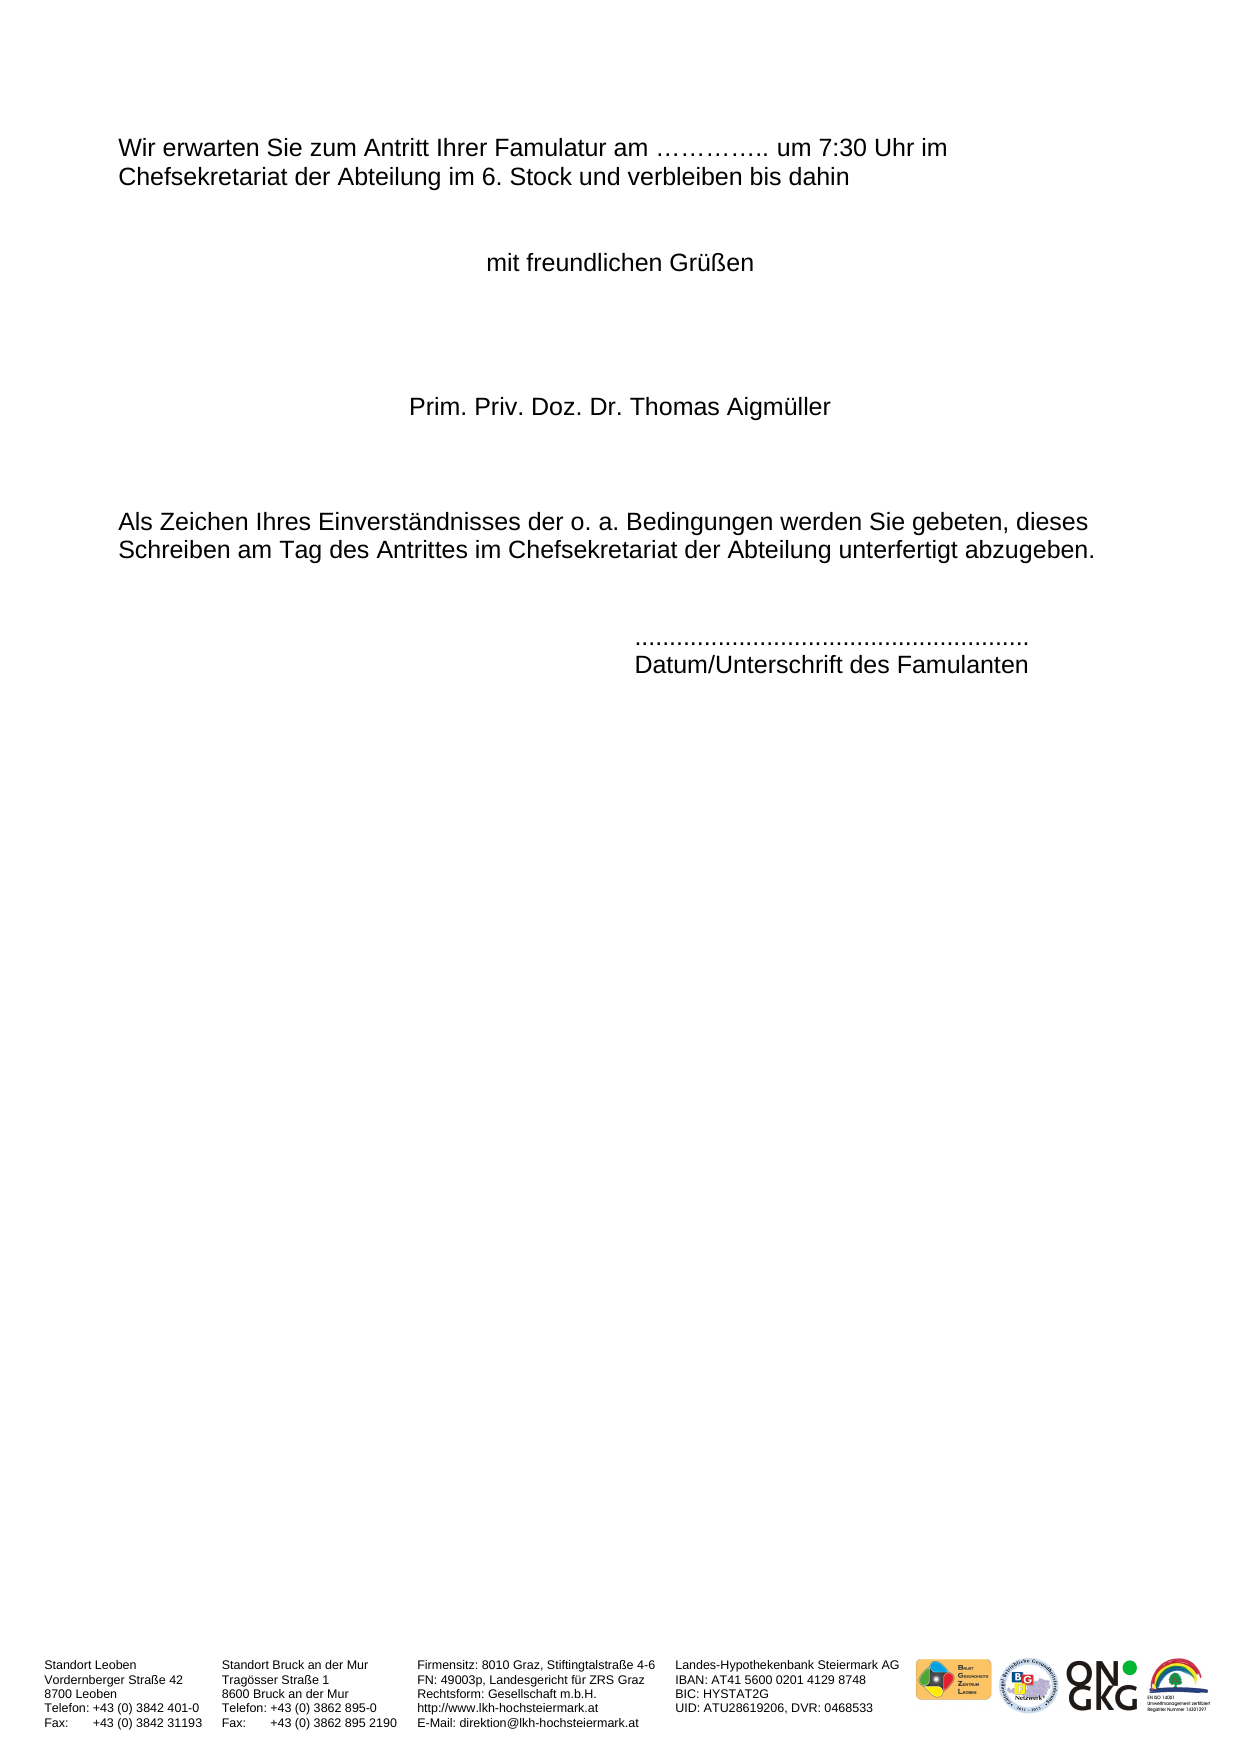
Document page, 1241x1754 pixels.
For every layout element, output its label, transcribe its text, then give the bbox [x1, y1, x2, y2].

picture [915, 1658, 1211, 1714]
text mit freundlichen Grüßen [118, 248, 1122, 277]
text Wir erwarten Sie zum Antritt Ihrer Famulatur am ………….. um 7:30 Uhr im Chefsekretariat der Abteilung im 6. Stock und verbleiben bis dahin [118, 133, 1122, 190]
text Als Zeichen Ihres Einverständnisses der o. a. Bedingungen werden Sie gebeten, dieses Schreiben am Tag des Antrittes im Chefsekretariat der Abteilung unterfertigt abzugeben. [118, 507, 1122, 564]
text ......................................................... [118, 622, 1122, 650]
text Datum/Unterschrift des Famulanten [118, 650, 1122, 679]
text Prim. Priv. Doz. Dr. Thomas Aigmüller [118, 392, 1122, 420]
